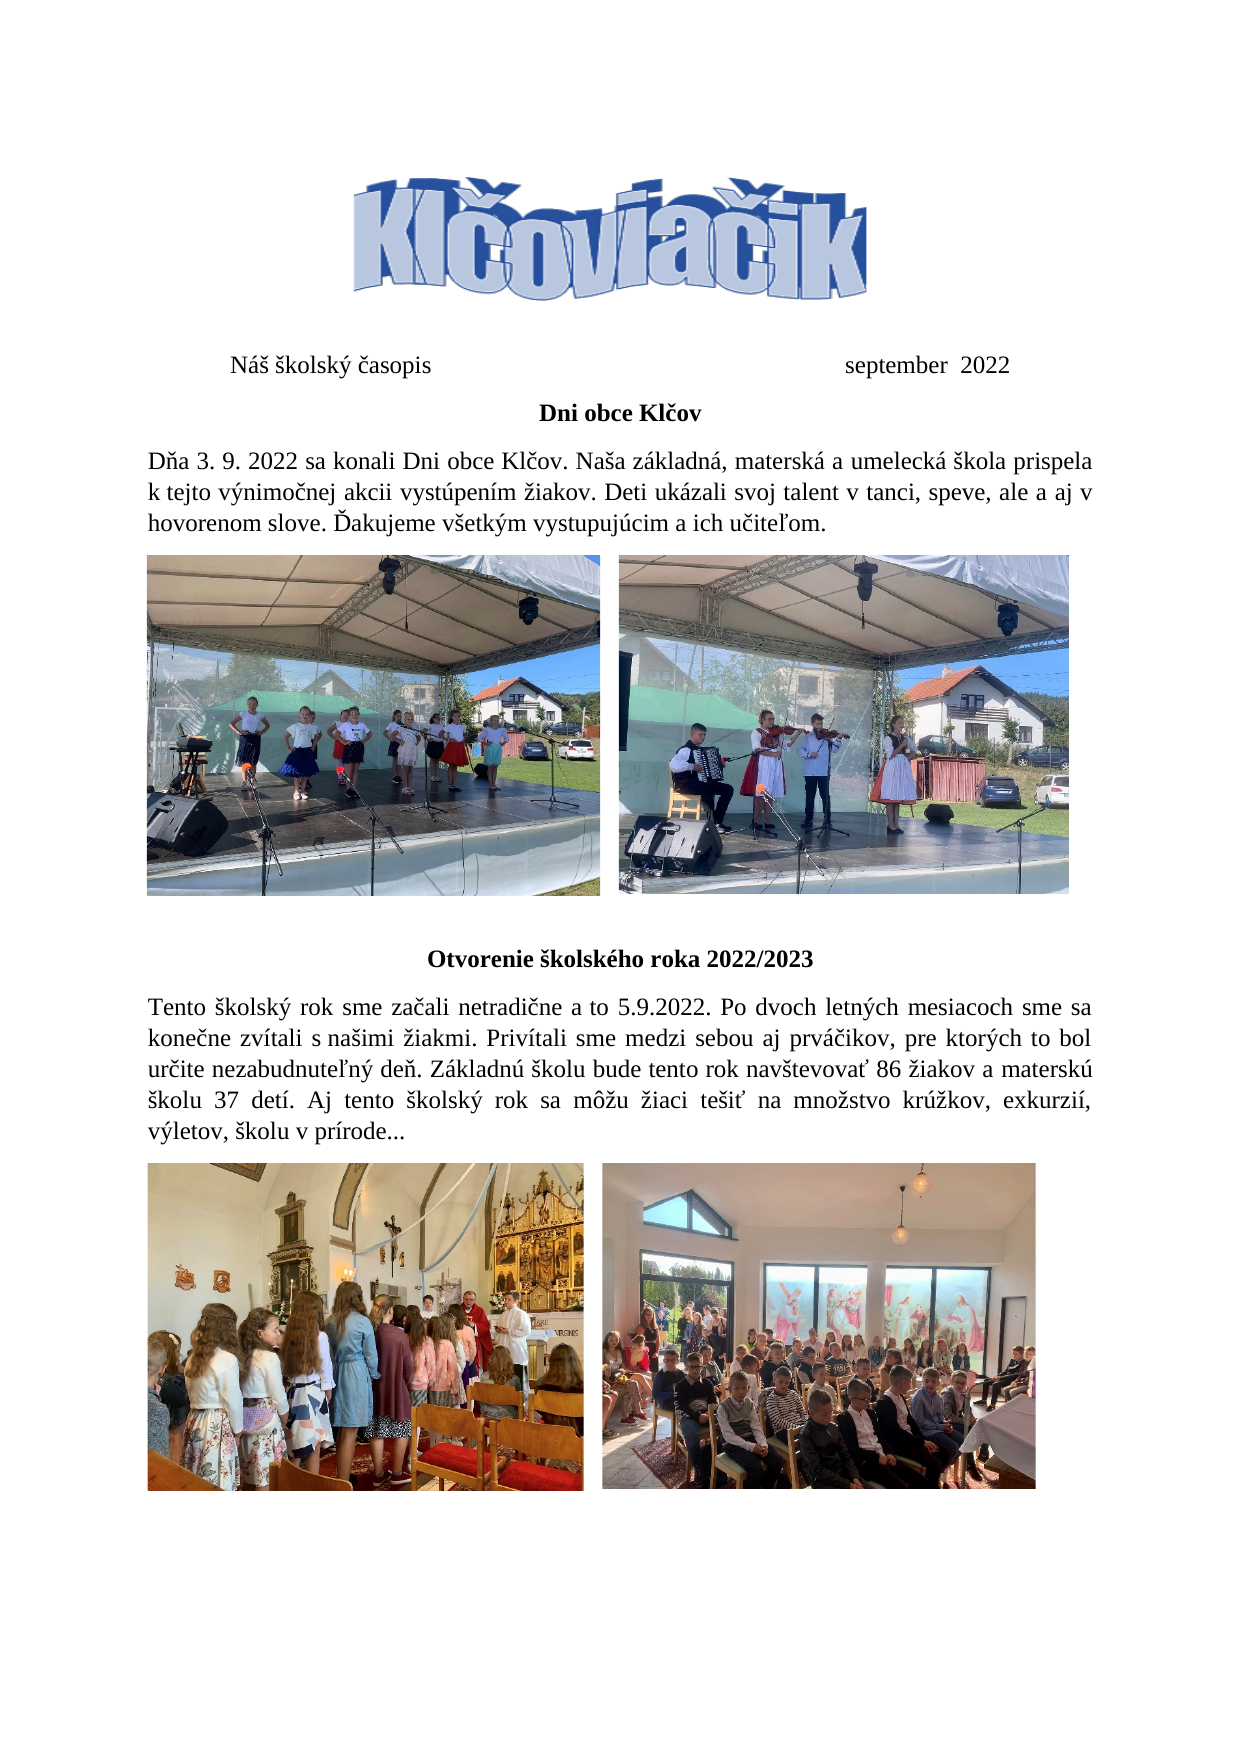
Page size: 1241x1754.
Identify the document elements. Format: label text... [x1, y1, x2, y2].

text Dňa 3. 9. 2022 sa konali Dni obce Klčov. Naša základná, materská a umelecká škola prispela k tejto výnimočnej akcii vystúpením žiakov. Deti ukázali svoj talent v tanci, speve, ale a aj v hovorenom slove. Ďakujeme všetkým vystupujúcim a ich učiteľom. [148, 446, 1093, 537]
picture [618, 555, 1069, 894]
picture [353, 177, 867, 302]
picture [147, 1163, 584, 1491]
text Otvorenie školského roka 2022/2023 [148, 944, 1093, 973]
text Tento školský rok sme začali netradične a to 5.9.2022. Po dvoch letných mesiacoch sme sa konečne zvítali s našimi žiakmi. Privítali sme medzi sebou aj prváčikov, pre ktorých to bol určite nezabudnuteľný deň. Základnú školu bude tento rok navštevovať 86 žiakov a materskú školu 37 detí. Aj tento školský rok sa môžu žiaci tešiť na množstvo krúžkov, exkurzií, výletov, školu v prírode... [148, 992, 1093, 1145]
picture [602, 1163, 1036, 1489]
picture [146, 555, 600, 896]
text Dni obce Klčov [148, 398, 1093, 427]
text Náš školský časopis september 2022 [148, 351, 1093, 379]
